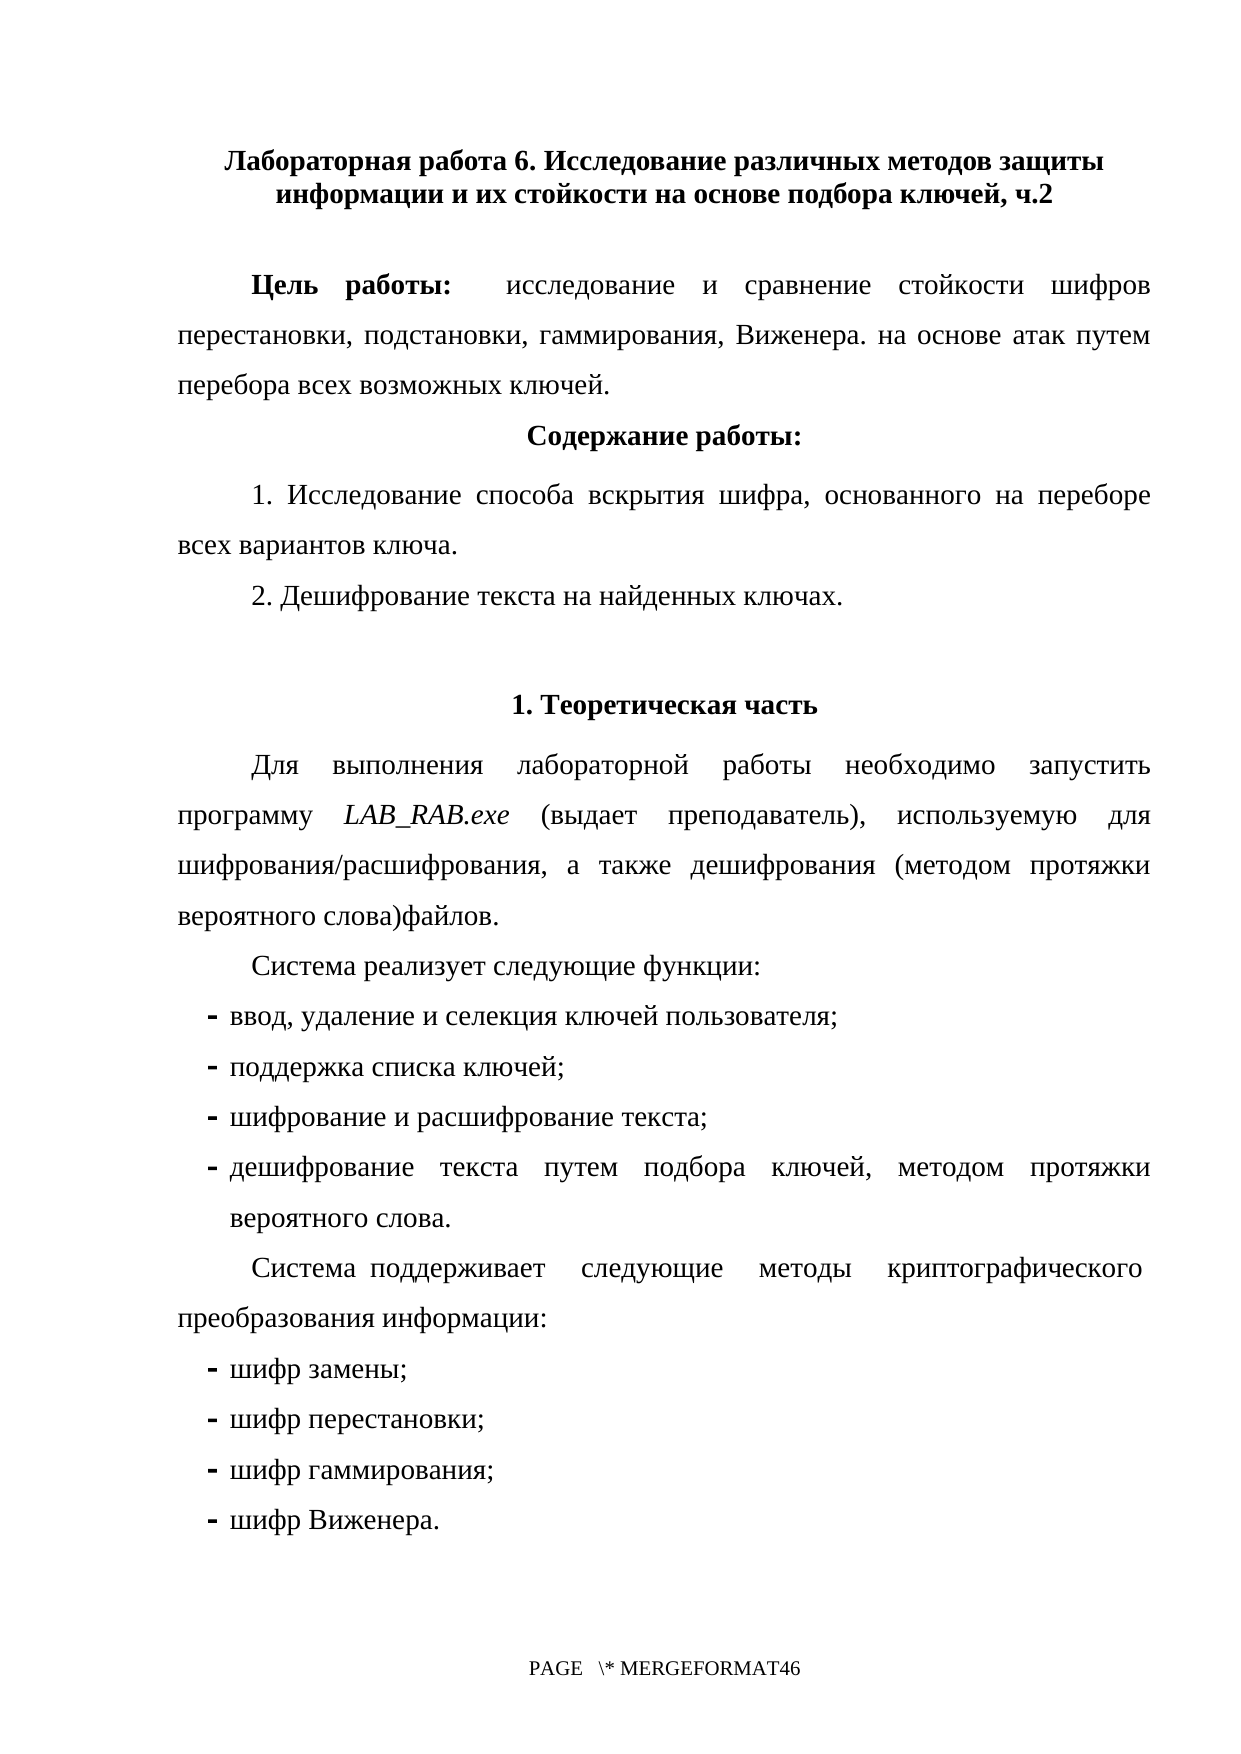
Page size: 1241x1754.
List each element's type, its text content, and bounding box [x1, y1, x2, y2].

subtitle Лабораторная работа 6. Исследование различных методов защиты информации и их стойкости на основе подбора ключей, ч.2 [177, 143, 1152, 210]
list шифр замены; [207, 1351, 1152, 1384]
text Система поддерживает следующие методы криптографического преобразования информации: [177, 1250, 1152, 1334]
text 1. Исследование способа вскрытия шифра, основанного на переборе всех вариантов ключа. [177, 477, 1152, 561]
text 1. Теоретическая часть [177, 687, 1152, 721]
list поддержка списка ключей; [207, 1049, 1152, 1082]
text Система реализует следующие функции: [177, 948, 1152, 982]
text Цель работы: исследование и сравнение стойкости шифров перестановки, подстановки, гаммирования, Виженера. на основе атак путем перебора всех возможных ключей. [177, 267, 1152, 401]
list шифр Виженера. [207, 1502, 1152, 1536]
list шифрование и расшифрование текста; [207, 1099, 1152, 1133]
list дешифрование текста путем подбора ключей, методом протяжки вероятного слова. [207, 1149, 1152, 1233]
list ввод, удаление и селекция ключей пользователя; [207, 998, 1152, 1032]
list шифр перестановки; [207, 1401, 1152, 1435]
text Для выполнения лабораторной работы необходимо запустить программу LAB_RAB.exe (выдает преподаватель), используемую для шифрования/расшифрования, а также дешифрования (методом протяжки вероятного слова)файлов. [177, 747, 1152, 931]
text 2. Дешифрование текста на найденных ключах. [177, 578, 1152, 611]
text Содержание работы: [177, 418, 1152, 451]
list шифр гаммирования; [207, 1452, 1152, 1485]
